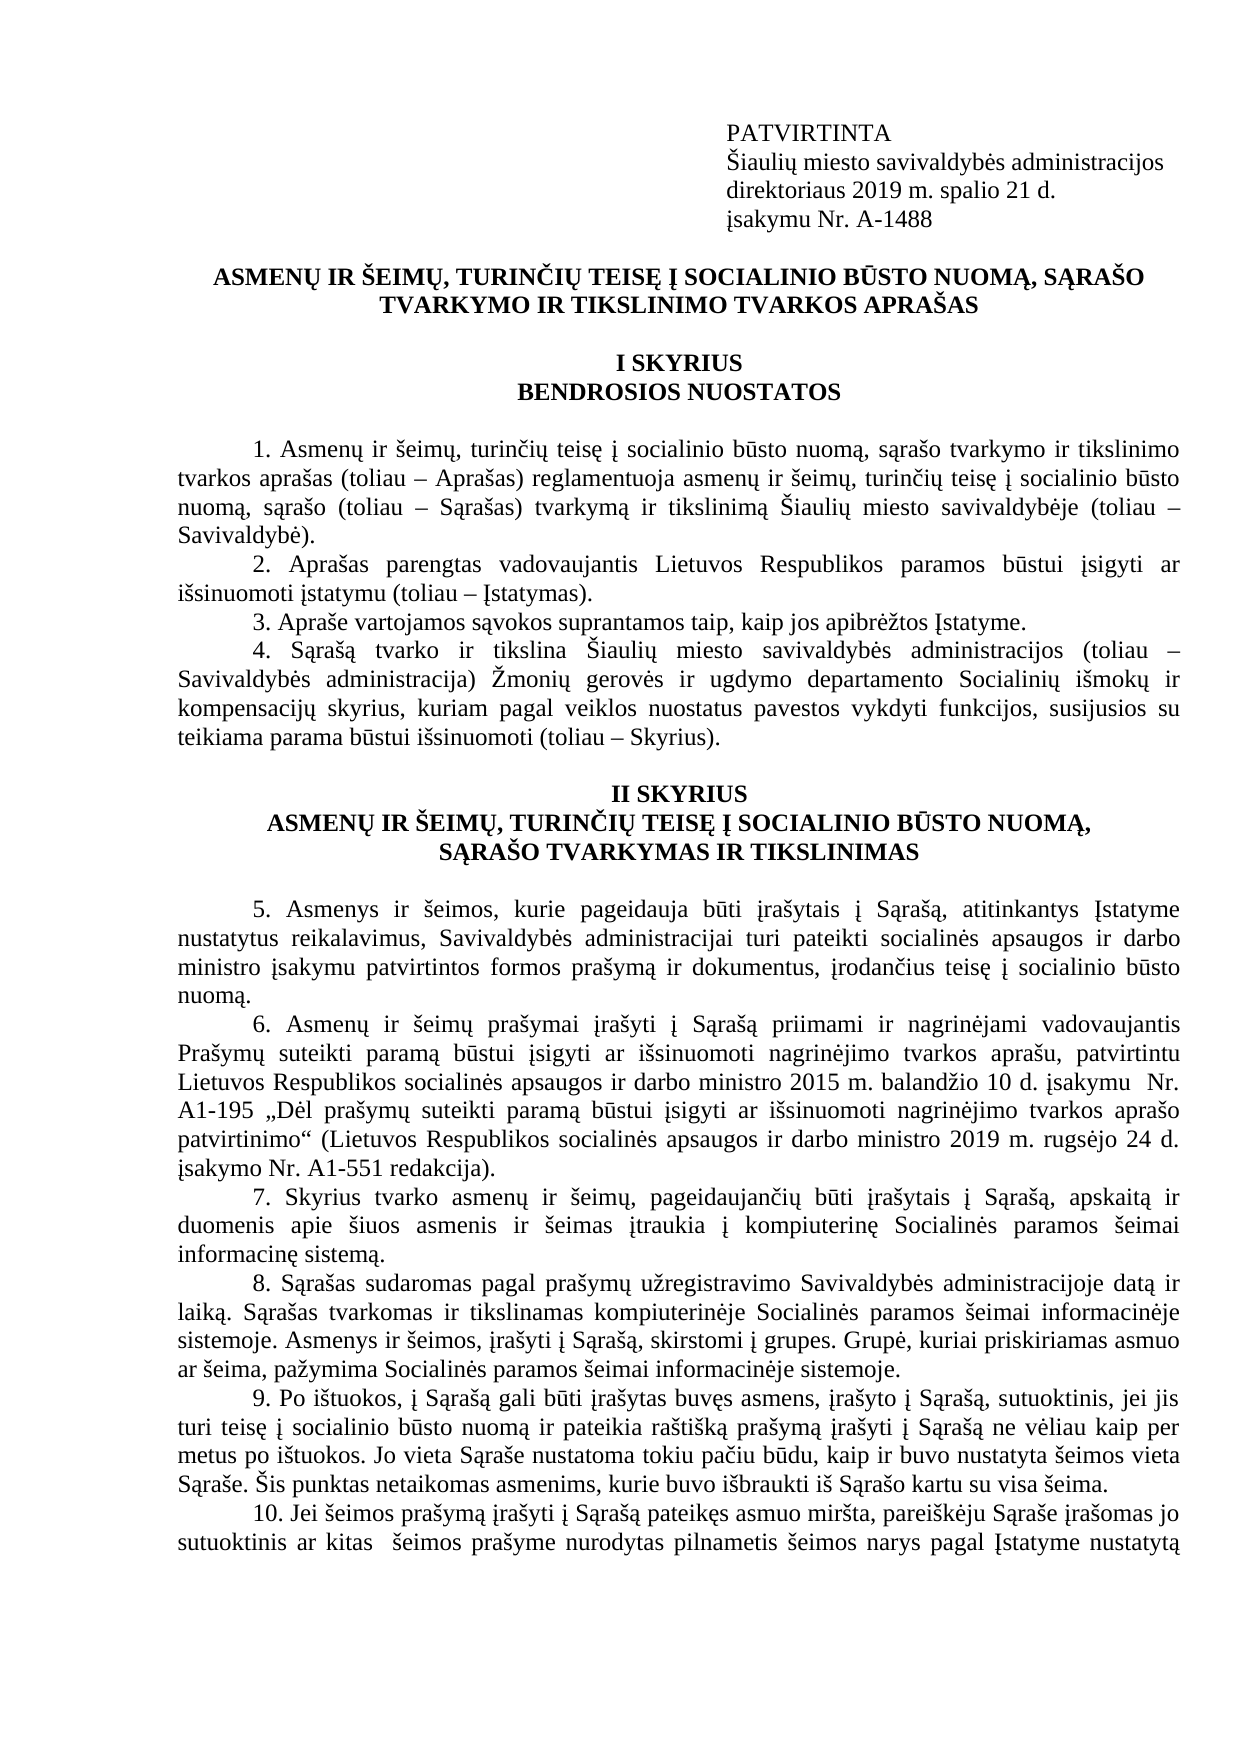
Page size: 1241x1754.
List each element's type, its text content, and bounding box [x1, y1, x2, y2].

text ASMENŲ IR ŠEIMŲ, TURINČIŲ TEISĘ Į SOCIALINIO BŪSTO NUOMĄ, SĄRAŠO TVARKYMO IR TIKSLINIMO TVARKOS APRAŠAS [177, 262, 1181, 319]
text 9. Po ištuokos, į Sąrašą gali būti įrašytas buvęs asmens, įrašyto į Sąrašą, sutuoktinis, jei jis turi teisę į socialinio būsto nuomą ir pateikia raštišką prašymą įrašyti į Sąrašą ne vėliau kaip per metus po ištuokos. Jo vieta Sąraše nustatoma tokiu pačiu būdu, kaip ir buvo nustatyta šeimos vieta Sąraše. Šis punktas netaikomas asmenims, kurie buvo išbraukti iš Sąrašo kartu su visa šeima. [177, 1383, 1181, 1498]
text 3. Apraše vartojamos sąvokos suprantamos taip, kaip jos apibrėžtos Įstatyme. [177, 607, 1181, 636]
text PATVIRTINTA [177, 118, 1181, 147]
text 1. Asmenų ir šeimų, turinčių teisę į socialinio būsto nuomą, sąrašo tvarkymo ir tikslinimo tvarkos aprašas (toliau – Aprašas) reglamentuoja asmenų ir šeimų, turinčių teisę į socialinio būsto nuomą, sąrašo (toliau – Sąrašas) tvarkymą ir tikslinimą Šiaulių miesto savivaldybėje (toliau – Savivaldybė). [177, 434, 1181, 549]
text 8. Sąrašas sudaromas pagal prašymų užregistravimo Savivaldybės administracijoje datą ir laiką. Sąrašas tvarkomas ir tikslinamas kompiuterinėje Socialinės paramos šeimai informacinėje sistemoje. Asmenys ir šeimos, įrašyti į Sąrašą, skirstomi į grupes. Grupė, kuriai priskiriamas asmuo ar šeima, pažymima Socialinės paramos šeimai informacinėje sistemoje. [177, 1268, 1181, 1383]
text ASMENŲ IR ŠEIMŲ, TURINČIŲ TEISĘ Į SOCIALINIO BŪSTO NUOMĄ, [177, 808, 1181, 837]
text direktoriaus 2019 m. spalio 21 d. [177, 176, 1181, 204]
text 4. Sąrašą tvarko ir tikslina Šiaulių miesto savivaldybės administracijos (toliau – Savivaldybės administracija) Žmonių gerovės ir ugdymo departamento Socialinių išmokų ir kompensacijų skyrius, kuriam pagal veiklos nuostatus pavestos vykdyti funkcijos, susijusios su teikiama parama būstui išsinuomoti (toliau – Skyrius). [177, 636, 1181, 751]
text II SKYRIUS [177, 779, 1181, 808]
text I SKYRIUS [177, 348, 1181, 377]
text 2. Aprašas parengtas vadovaujantis Lietuvos Respublikos paramos būstui įsigyti ar išsinuomoti įstatymu (toliau – Įstatymas). [177, 549, 1181, 607]
text BENDROSIOS NUOSTATOS [177, 377, 1181, 406]
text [177, 1498, 1181, 1556]
text SĄRAŠO TVARKYMAS IR TIKSLINIMAS [177, 837, 1181, 866]
text 5. Asmenys ir šeimos, kurie pageidauja būti įrašytais į Sąrašą, atitinkantys Įstatyme nustatytus reikalavimus, Savivaldybės administracijai turi pateikti socialinės apsaugos ir darbo ministro įsakymu patvirtintos formos prašymą ir dokumentus, įrodančius teisę į socialinio būsto nuomą. [177, 894, 1181, 1009]
text 6. Asmenų ir šeimų prašymai įrašyti į Sąrašą priimami ir nagrinėjami vadovaujantis Prašymų suteikti paramą būstui įsigyti ar išsinuomoti nagrinėjimo tvarkos aprašu, patvirtintu Lietuvos Respublikos socialinės apsaugos ir darbo ministro 2015 m. balandžio 10 d. įsakymu Nr. A1-195 „Dėl prašymų suteikti paramą būstui įsigyti ar išsinuomoti nagrinėjimo tvarkos aprašo patvirtinimo“ (Lietuvos Respublikos socialinės apsaugos ir darbo ministro 2019 m. rugsėjo 24 d. įsakymo Nr. A1-551 redakcija). [177, 1009, 1181, 1182]
text įsakymu Nr. A-1488 [177, 204, 1181, 233]
text Šiaulių miesto savivaldybės administracijos [177, 147, 1181, 176]
text 7. Skyrius tvarko asmenų ir šeimų, pageidaujančių būti įrašytais į Sąrašą, apskaitą ir duomenis apie šiuos asmenis ir šeimas įtraukia į kompiuterinę Socialinės paramos šeimai informacinę sistemą. [177, 1182, 1181, 1268]
